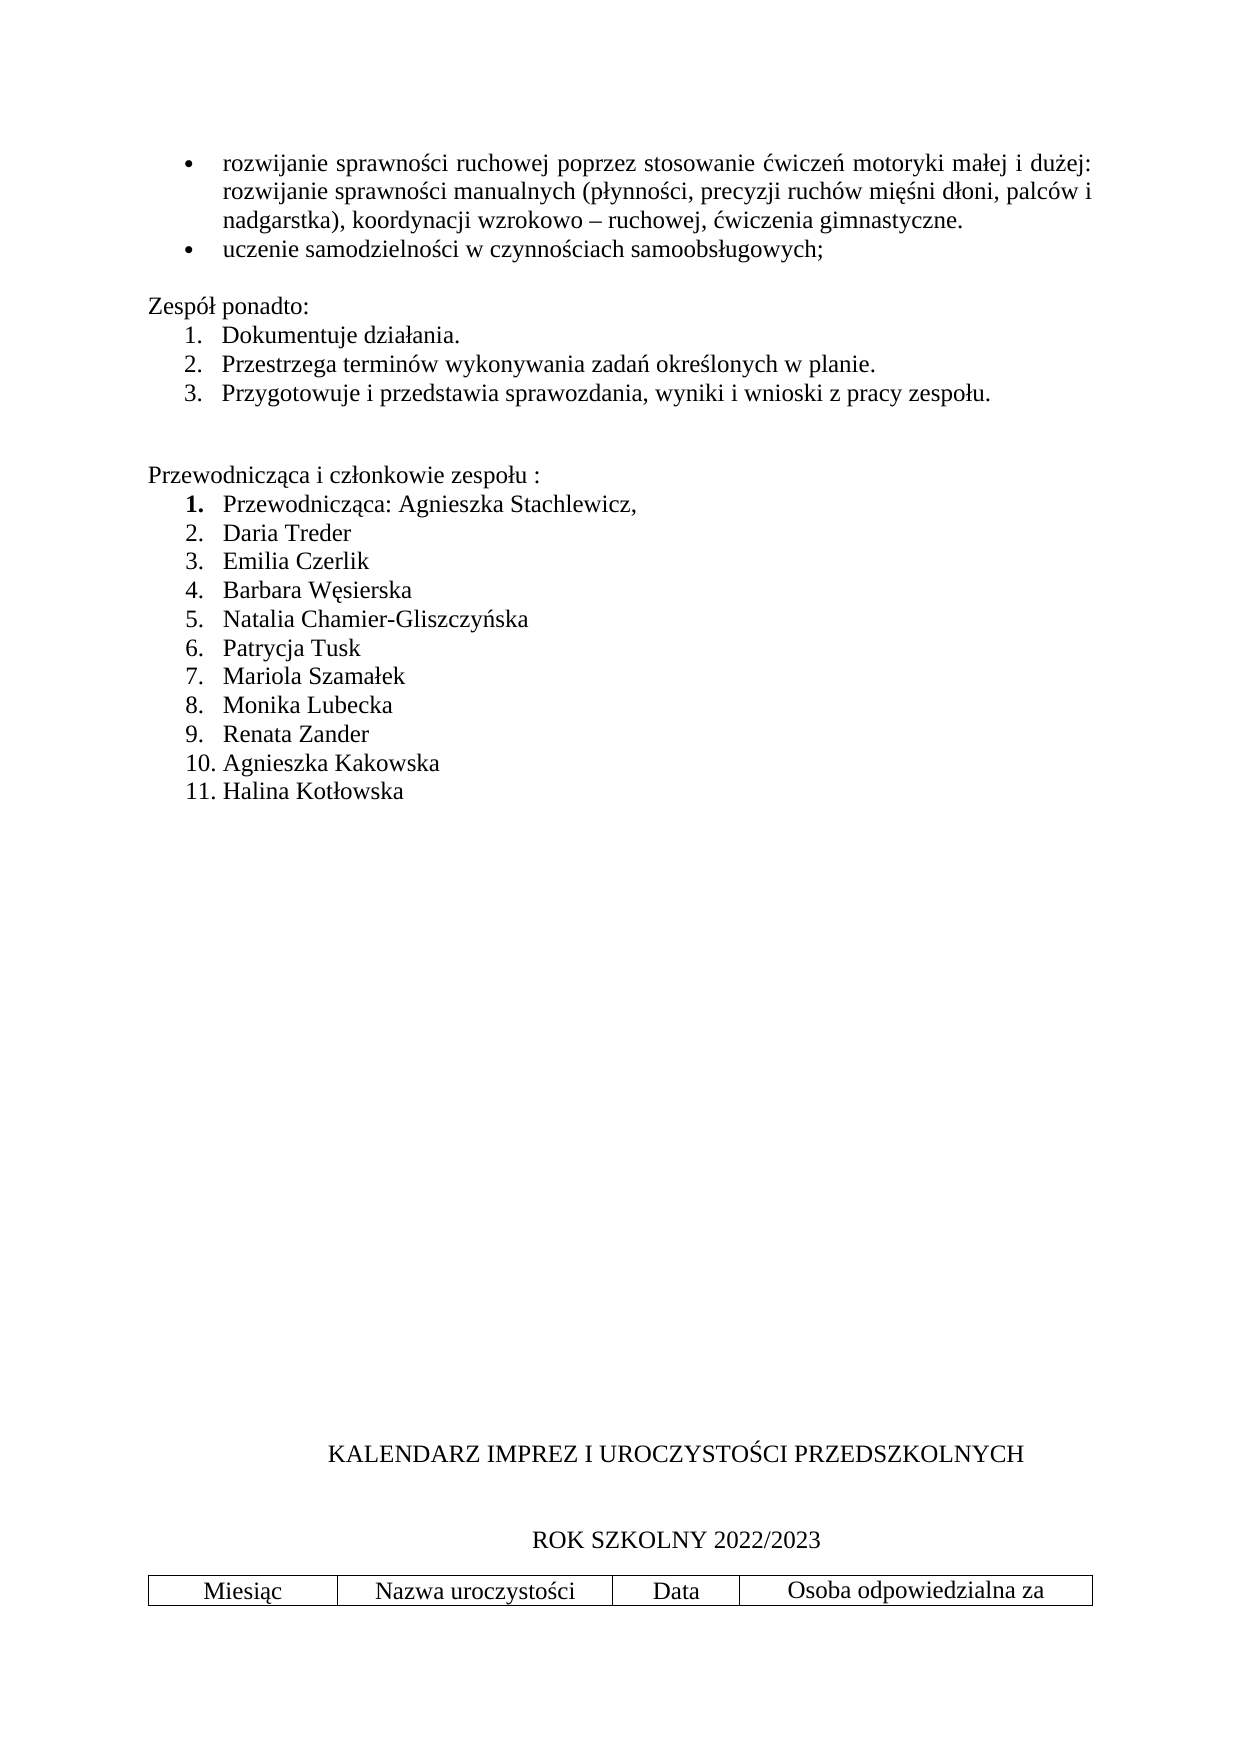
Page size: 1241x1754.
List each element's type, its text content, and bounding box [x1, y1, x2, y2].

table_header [740, 1576, 1092, 1605]
list Patrycja Tusk [185, 633, 1093, 661]
list Przestrzega terminów wykonywania zadań określonych w planie. [184, 349, 1093, 378]
text ROK SZKOLNY 2022/2023 [260, 1525, 1093, 1554]
list Agnieszka Kakowska [185, 748, 1093, 776]
table_header Data [613, 1576, 739, 1605]
list Barbara Węsierska [185, 575, 1093, 604]
list Daria Treder [185, 518, 1093, 546]
list Natalia Chamier-Gliszczyńska [185, 604, 1093, 633]
list Halina Kotłowska [185, 776, 1093, 805]
text Zespół ponadto: [148, 291, 1093, 320]
list Przewodnicząca: Agnieszka Stachlewicz, [185, 489, 1093, 518]
table_header Nazwa uroczystości [338, 1576, 612, 1605]
text KALENDARZ IMPREZ I UROCZYSTOŚCI PRZEDSZKOLNYCH [260, 1439, 1093, 1525]
text Przewodnicząca i członkowie zespołu : [148, 460, 1093, 489]
table_header Miesiąc [149, 1576, 337, 1605]
list Mariola Szamałek [185, 661, 1093, 690]
list Dokumentuje działania. [184, 320, 1093, 349]
list Renata Zander [185, 719, 1093, 748]
list Przygotowuje i przedstawia sprawozdania, wyniki i wnioski z pracy zespołu. [184, 378, 1093, 406]
list rozwijanie sprawności ruchowej poprzez stosowanie ćwiczeń motoryki małej i dużej: rozwijanie sprawności manualnych (płynności, precyzji ruchów mięśni dłoni, palców i nadgarstka), koordynacji wzrokowo – ruchowej, ćwiczenia gimnastyczne. [185, 148, 1093, 234]
list Monika Lubecka [185, 690, 1093, 719]
list uczenie samodzielności w czynnościach samoobsługowych; [185, 234, 1093, 263]
list Emilia Czerlik [185, 546, 1093, 575]
